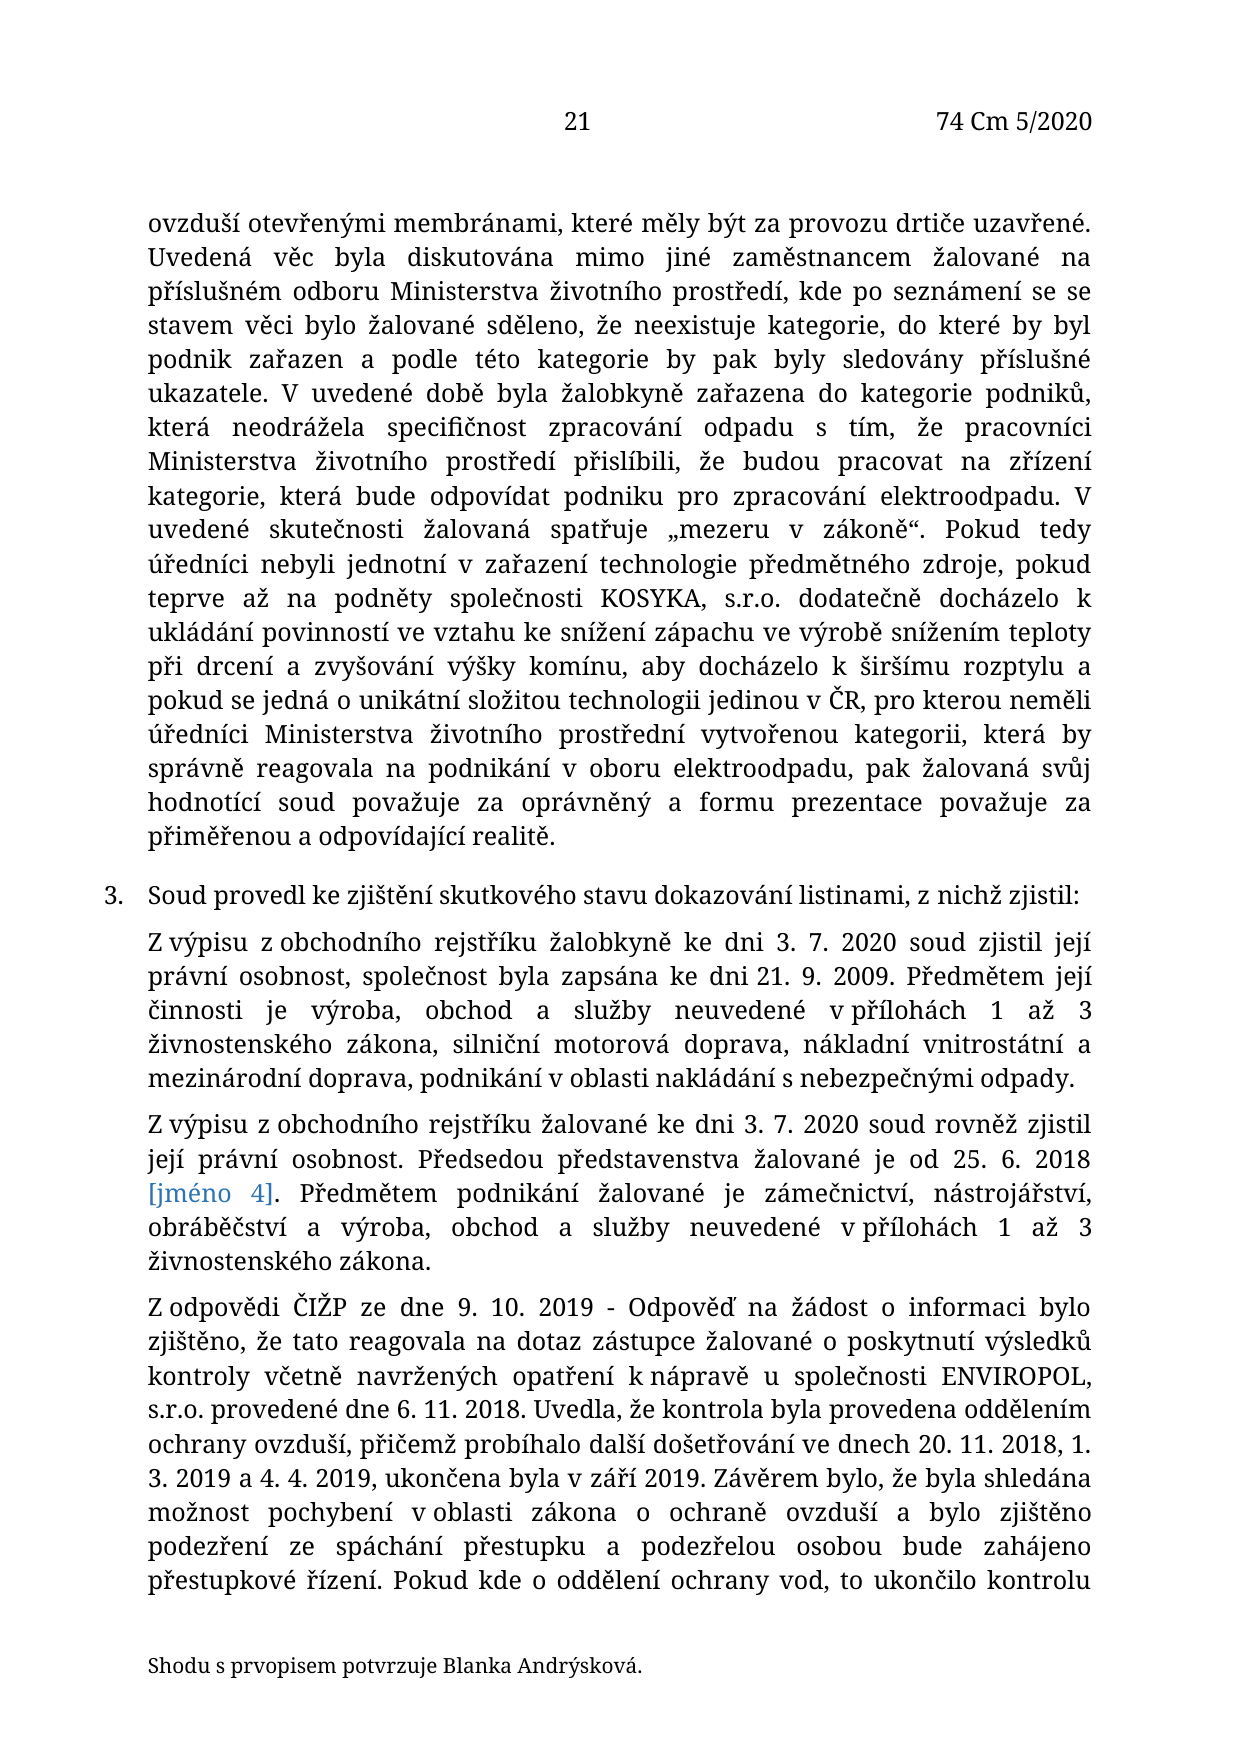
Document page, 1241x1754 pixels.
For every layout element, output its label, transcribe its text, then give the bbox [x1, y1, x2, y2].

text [148, 1290, 1092, 1597]
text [103, 206, 1092, 853]
text Z výpisu z obchodního rejstříku žalované ke dni 3. 7. 2020 soud rovněž zjistil její právní osobnost. Předsedou představenstva žalované je od 25. 6. 2018 [jméno 4]. Předmětem podnikání žalované je zámečnictví, nástrojářství, obráběčství a výroba, obchod a služby neuvedené v přílohách 1 až 3 živnostenského zákona. [103, 1107, 1092, 1277]
text Z výpisu z obchodního rejstříku žalobkyně ke dni 3. 7. 2020 soud zjistil její právní osobnost, společnost byla zapsána ke dni 21. 9. 2009. Předmětem její činnosti je výroba, obchod a služby neuvedené v přílohách 1 až 3 živnostenského zákona, silniční motorová doprava, nákladní vnitrostátní a mezinárodní doprava, podnikání v oblasti nakládání s nebezpečnými odpady. [103, 924, 1092, 1095]
text 3. Soud provedl ke zjištění skutkového stavu dokazování listinami, z nichž zjistil: [103, 878, 1092, 912]
